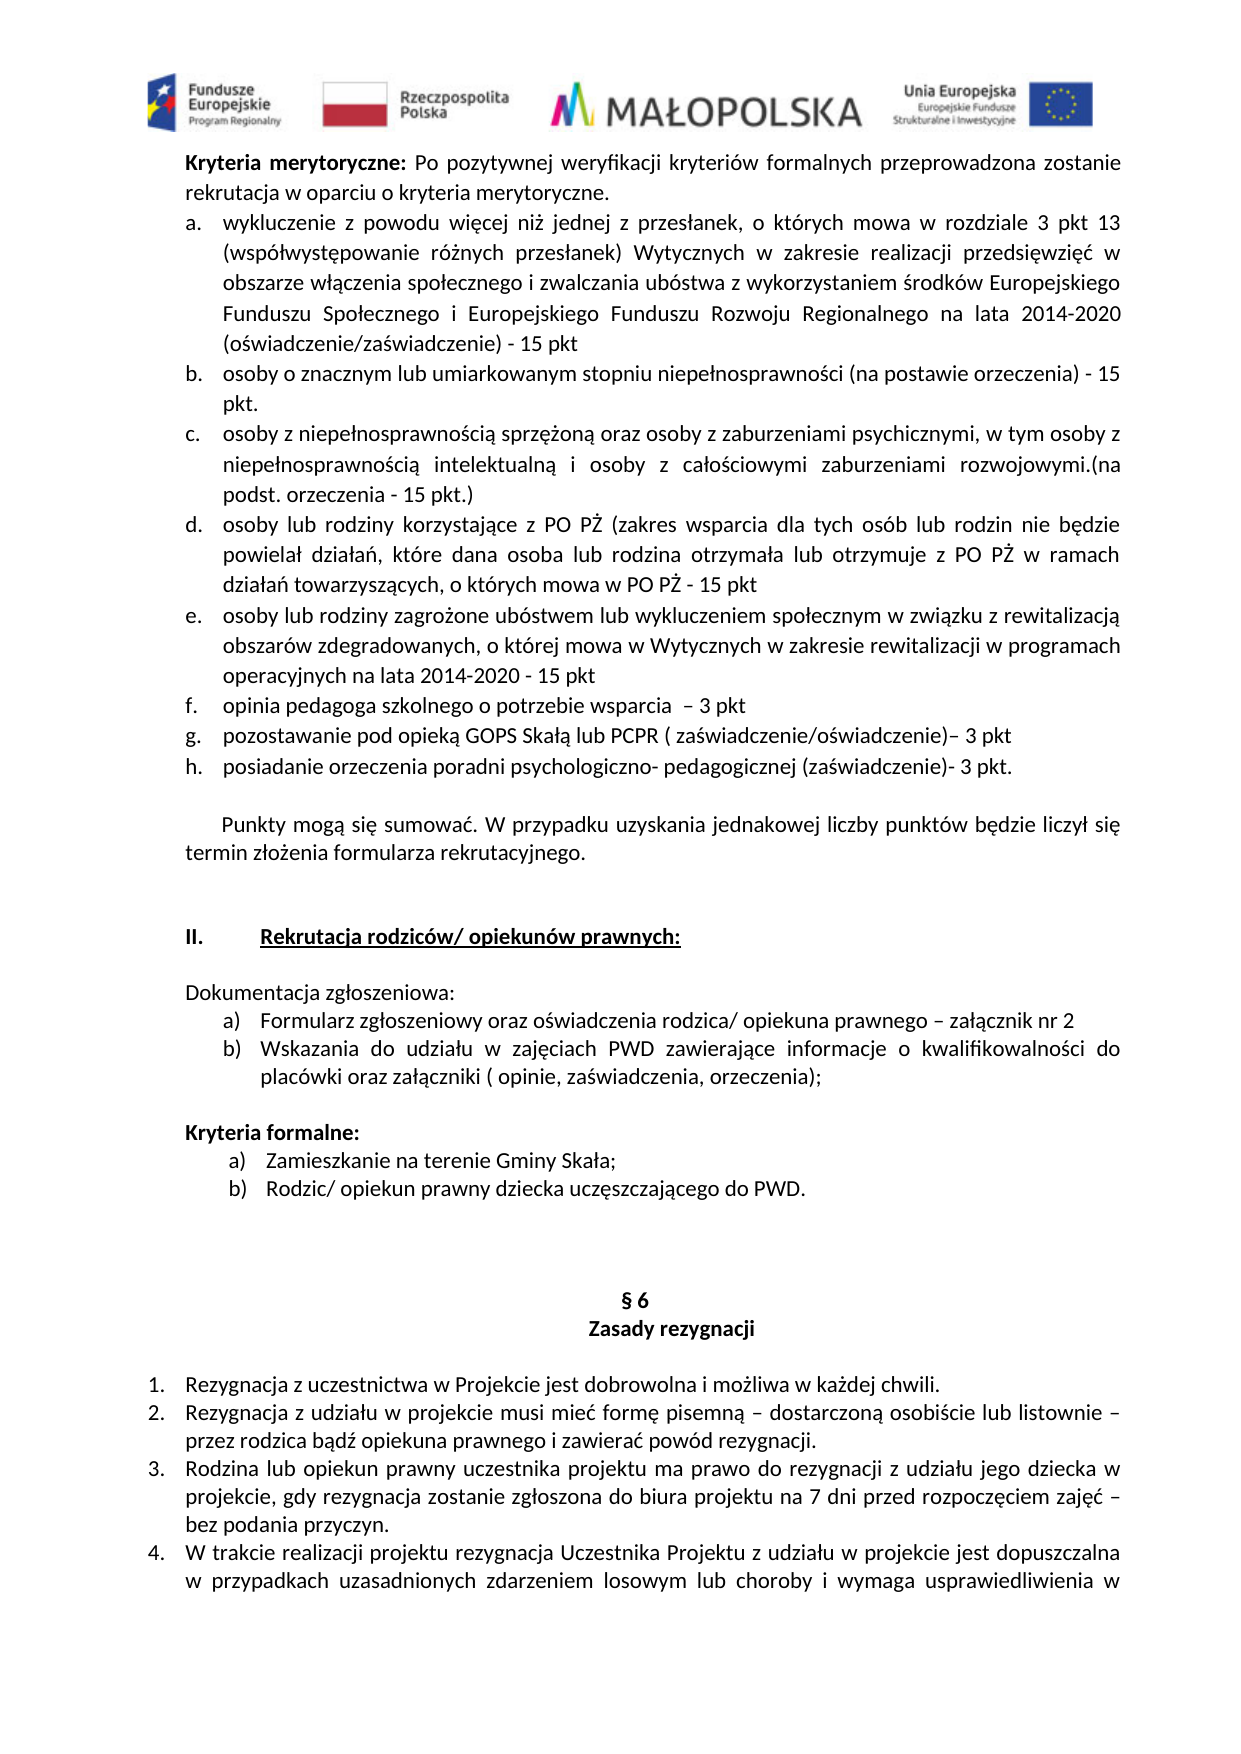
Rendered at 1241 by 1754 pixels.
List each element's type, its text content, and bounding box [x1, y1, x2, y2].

list osoby z niepełnosprawnością sprzężoną oraz osoby z zaburzeniami psychicznymi, w tym osoby z niepełnosprawnością intelektualną i osoby z całościowymi zaburzeniami rozwojowymi.(na podst. orzeczenia - 15 pkt.) [185, 419, 1122, 508]
list osoby lub rodziny korzystające z PO PŻ (zakres wsparcia dla tych osób lub rodzin nie będzie powielał działań, które dana osoba lub rodzina otrzymała lub otrzymuje z PO PŻ w ramach działań towarzyszących, o których mowa w PO PŻ - 15 pkt [185, 510, 1122, 598]
list opinia pedagoga szkolnego o potrzebie wsparcia – 3 pkt [185, 691, 1122, 719]
list pozostawanie pod opieką GOPS Skałą lub PCPR ( zaświadczenie/oświadczenie)– 3 pkt [185, 722, 1122, 749]
picture [147, 73, 1093, 132]
list Kryteria merytoryczne: Po pozytywnej weryfikacji kryteriów formalnych przeprowadzona zostanie rekrutacja w oparciu o kryteria merytoryczne. [185, 148, 1122, 206]
list Kryteria formalne: [185, 1118, 1122, 1146]
list posiadanie orzeczenia poradni psychologiczno- pedagogicznej (zaświadczenie)- 3 pkt. [185, 752, 1122, 780]
list Wskazania do udziału w zajęciach PWD zawierające informacje o kwalifikowalności do placówki oraz załączniki ( opinie, zaświadczenia, orzeczenia); [223, 1034, 1122, 1090]
list osoby lub rodziny zagrożone ubóstwem lub wykluczeniem społecznym w związku z rewitalizacją obszarów zdegradowanych, o której mowa w Wytycznych w zakresie rewitalizacji w programach operacyjnych na lata 2014-2020 - 15 pkt [185, 601, 1122, 689]
list Zasady rezygnacji [148, 1314, 1122, 1342]
text § 6 [148, 1286, 1122, 1314]
text Punkty mogą się sumować. W przypadku uzyskania jednakowej liczby punktów będzie liczył się termin złożenia formularza rekrutacyjnego. [185, 810, 1122, 866]
list Rezygnacja z uczestnictwa w Projekcie jest dobrowolna i możliwa w każdej chwili. [148, 1370, 1122, 1398]
list Rekrutacja rodziców/ opiekunów prawnych: [185, 922, 1122, 950]
list osoby o znacznym lub umiarkowanym stopniu niepełnosprawności (na postawie orzeczenia) - 15 pkt. [185, 359, 1122, 417]
list Rodzina lub opiekun prawny uczestnika projektu ma prawo do rezygnacji z udziału jego dziecka w projekcie, gdy rezygnacja zostanie zgłoszona do biura projektu na 7 dni przed rozpoczęciem zajęć – bez podania przyczyn. [148, 1454, 1122, 1538]
list Rezygnacja z udziału w projekcie musi mieć formę pisemną – dostarczoną osobiście lub listownie – przez rodzica bądź opiekuna prawnego i zawierać powód rezygnacji. [148, 1398, 1122, 1454]
list Rodzic/ opiekun prawny dziecka uczęszczającego do PWD. [228, 1174, 1122, 1202]
list Zamieszkanie na terenie Gminy Skała; [228, 1146, 1122, 1174]
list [148, 1538, 1122, 1594]
list Dokumentacja zgłoszeniowa: [185, 978, 1122, 1006]
list Formularz zgłoszeniowy oraz oświadczenia rodzica/ opiekuna prawnego – załącznik nr 2 [223, 1006, 1122, 1034]
list wykluczenie z powodu więcej niż jednej z przesłanek, o których mowa w rozdziale 3 pkt 13 (współwystępowanie różnych przesłanek) Wytycznych w zakresie realizacji przedsięwzięć w obszarze włączenia społecznego i zwalczania ubóstwa z wykorzystaniem środków Europejskiego Funduszu Społecznego i Europejskiego Funduszu Rozwoju Regionalnego na lata 2014-2020 (oświadczenie/zaświadczenie) - 15 pkt [185, 208, 1122, 357]
